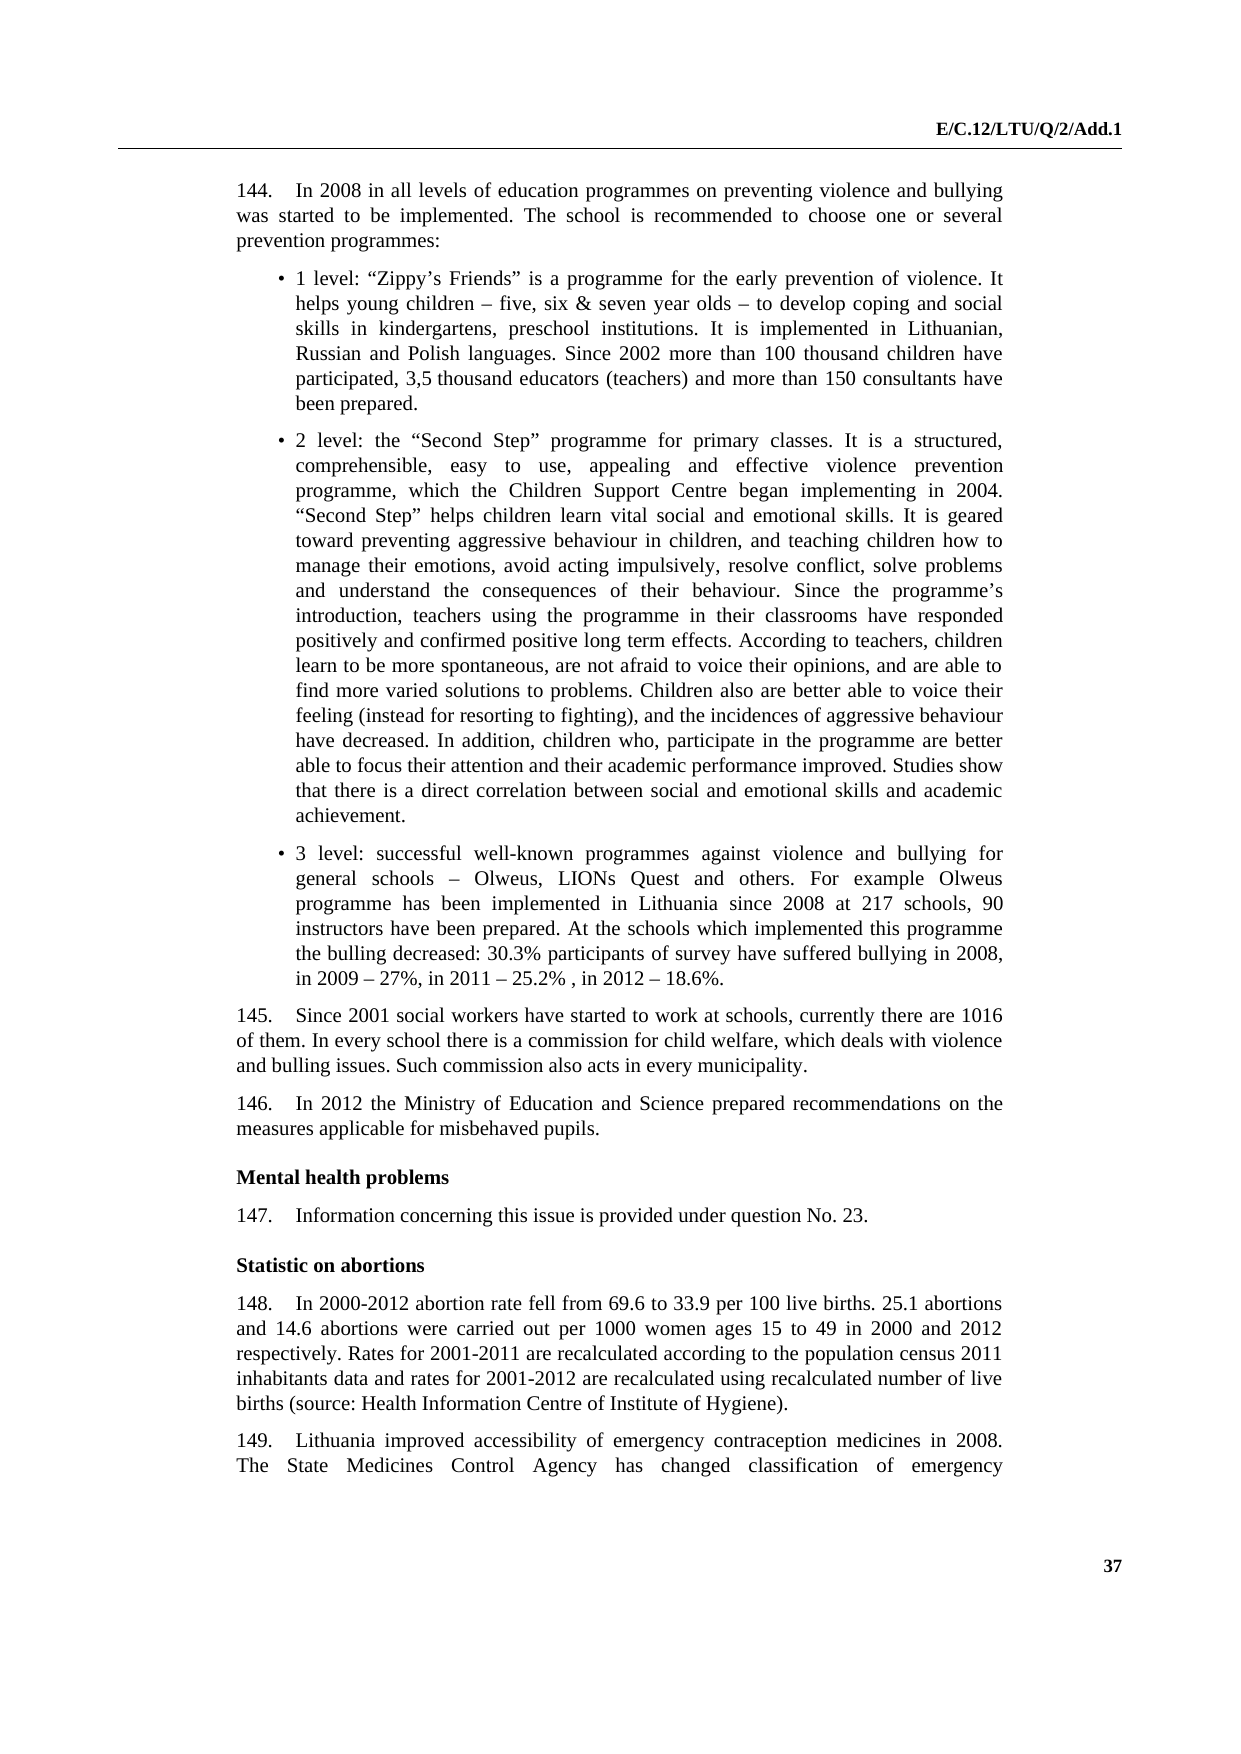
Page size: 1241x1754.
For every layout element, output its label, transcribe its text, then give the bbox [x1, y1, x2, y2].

text 148. In 2000-2012 abortion rate fell from 69.6 to 33.9 per 100 live births. 25.1 abortions and 14.6 abortions were carried out per 1000 women ages 15 to 49 in 2000 and 2012 respectively. Rates for 2001-2011 are recalculated according to the population census 2011 inhabitants data and rates for 2001-2012 are recalculated using recalculated number of live births (source: Health Information Centre of Institute of Hygiene). [236, 1290, 1004, 1415]
list • 1 level: “Zippy’s Friends” is a programme for the early prevention of violence. It helps young children – five, six & seven year olds – to develop coping and social skills in kindergartens, preschool institutions. It is implemented in Lithuanian, Russian and Polish languages. Since 2002 more than 100 thousand children have participated, 3,5 thousand educators (teachers) and more than 150 consultants have been prepared. [278, 265, 1004, 415]
text 147. Information concerning this issue is provided under question No. 23. [236, 1202, 1004, 1227]
text Statistic on abortions [118, 1252, 1004, 1277]
text Mental health problems [118, 1165, 1004, 1190]
text 146. In 2012 the Ministry of Education and Science prepared recommendations on the measures applicable for misbehaved pupils. [236, 1090, 1004, 1140]
text 145. Since 2001 social workers have started to work at schools, currently there are 1016 of them. In every school there is a commission for child welfare, which deals with violence and bulling issues. Such commission also acts in every municipality. [236, 1002, 1004, 1077]
list • 2 level: the “Second Step” programme for primary classes. It is a structured, comprehensible, easy to use, appealing and effective violence prevention programme, which the Children Support Centre began implementing in 2004. “Second Step” helps children learn vital social and emotional skills. It is geared toward preventing aggressive behaviour in children, and teaching children how to manage their emotions, avoid acting impulsively, resolve conflict, solve problems and understand the consequences of their behaviour. Since the programme’s introduction, teachers using the programme in their classrooms have responded positively and confirmed positive long term effects. According to teachers, children learn to be more spontaneous, are not afraid to voice their opinions, and are able to find more varied solutions to problems. Children also are better able to voice their feeling (instead for resorting to fighting), and the incidences of aggressive behaviour have decreased. In addition, children who, participate in the programme are better able to focus their attention and their academic performance improved. Studies show that there is a direct correlation between social and emotional skills and academic achievement. [278, 427, 1004, 827]
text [236, 1427, 1004, 1477]
list • 3 level: successful well-known programmes against violence and bullying for general schools – Olweus, LIONs Quest and others. For example Olweus programme has been implemented in since 2008 at 217 schools, 90 instructors have been prepared. At the schools which implemented this programme the bulling decreased: 30.3% participants of survey have suffered bullying in 2008, in 2009 – 27%, in 2011 – 25.2% , in 2012 – 18.6%. [278, 840, 1004, 990]
text 144. In 2008 in all levels of education programmes on preventing violence and bullying was started to be implemented. The school is recommended to choose one or several prevention programmes: [236, 177, 1004, 252]
